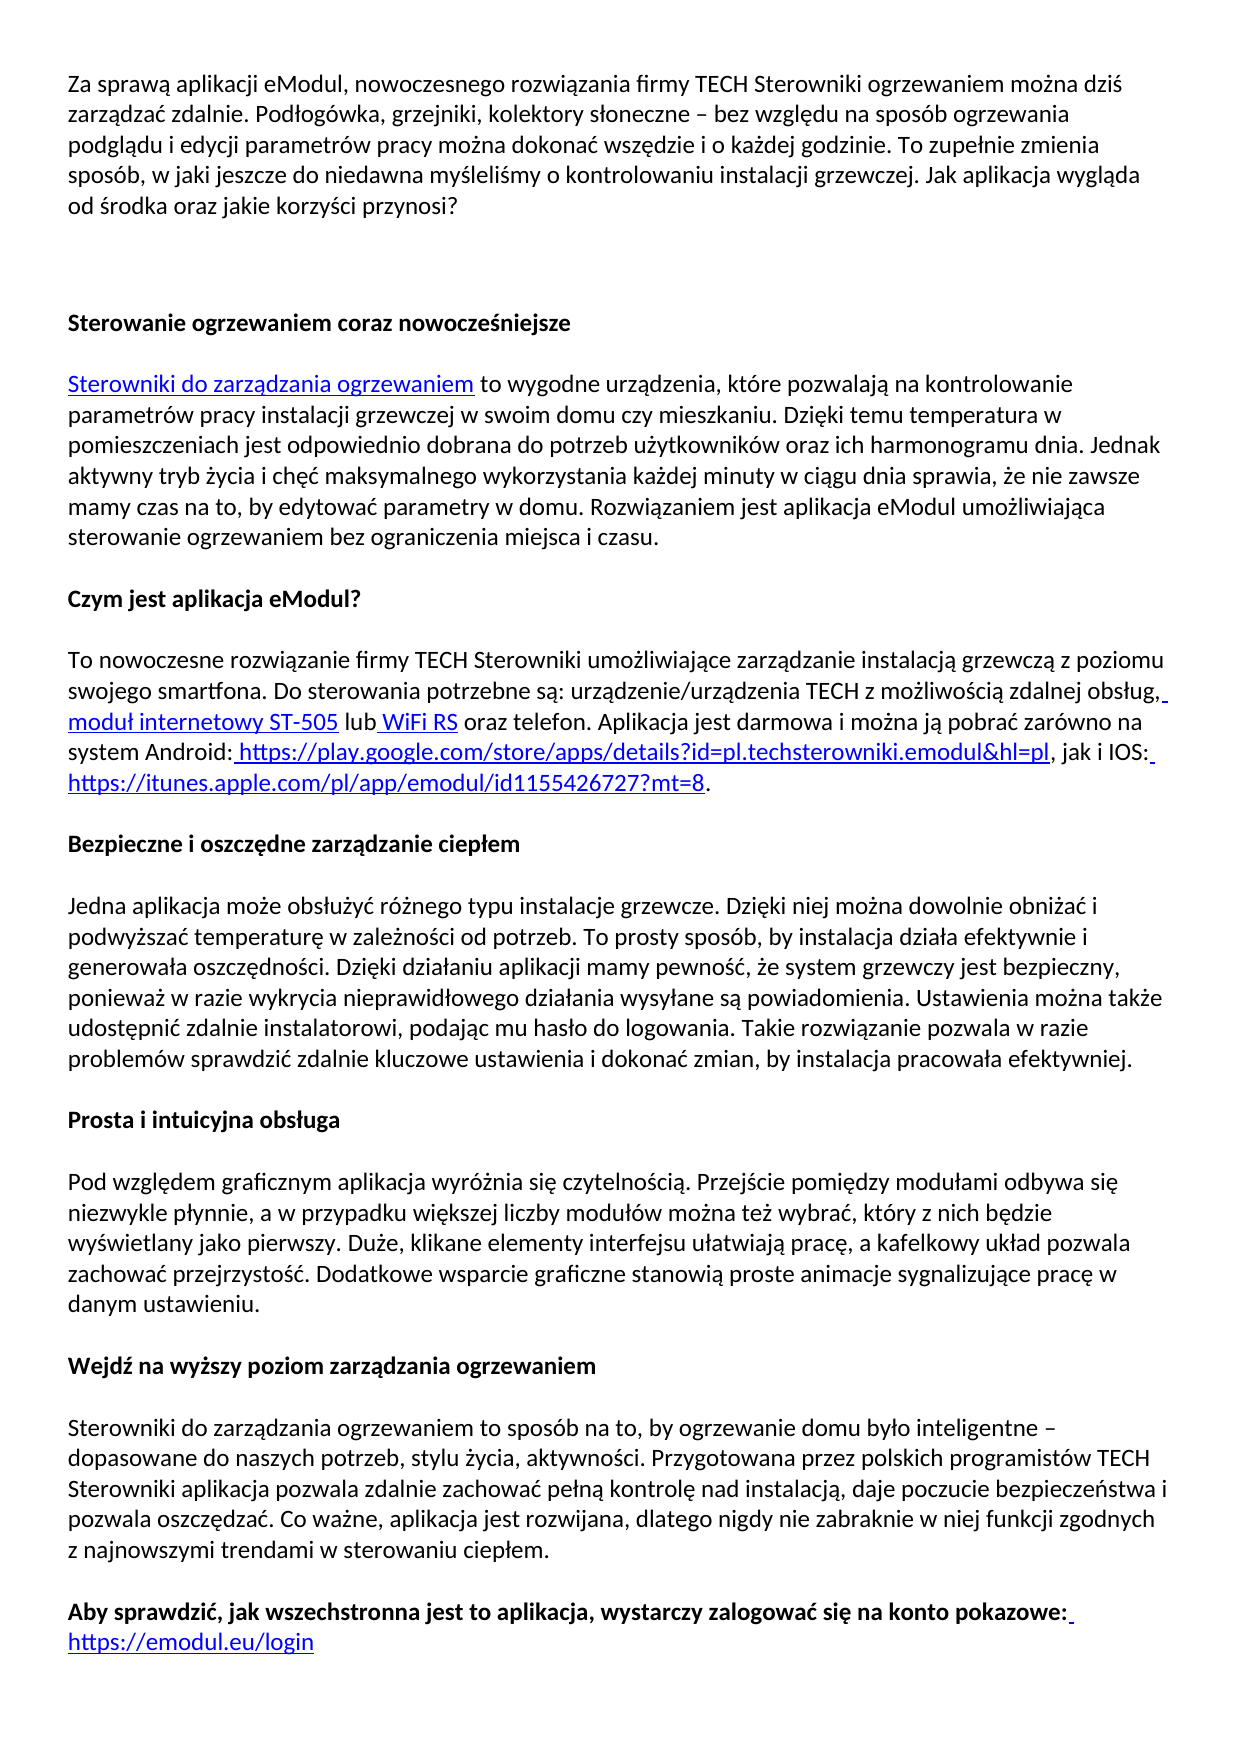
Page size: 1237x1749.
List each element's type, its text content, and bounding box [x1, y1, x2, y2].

text Jedna aplikacja może obsłużyć różnego typu instalacje grzewcze. Dzięki niej można dowolnie obniżać i podwyższać temperaturę w zależności od potrzeb. To prosty sposób, by instalacja działa efektywnie i generowała oszczędności. Dzięki działaniu aplikacji mamy pewność, że system grzewczy jest bezpieczny, ponieważ w razie wykrycia nieprawidłowego działania wysyłane są powiadomienia. Ustawienia można także udostępnić zdalnie instalatorowi, podając mu hasło do logowania. Takie rozwiązanie pozwala w razie problemów sprawdzić zdalnie kluczowe ustawienia i dokonać zmian, by instalacja pracowała efektywniej. [68, 890, 1169, 1073]
text Sterowanie ogrzewaniem coraz nowocześniejsze [68, 307, 1169, 337]
text Bezpieczne i oszczędne zarządzanie ciepłem [68, 828, 1169, 859]
text Prosta i intuicyjna obsługa [68, 1105, 1169, 1135]
text Wejdź na wyższy poziom zarządzania ogrzewaniem [68, 1350, 1169, 1381]
text Sterowniki do zarządzania ogrzewaniem to wygodne urządzenia, które pozwalają na kontrolowanie parametrów pracy instalacji grzewczej w swoim domu czy mieszkaniu. Dzięki temu temperatura w pomieszczeniach jest odpowiednio dobrana do potrzeb użytkowników oraz ich harmonogramu dnia. Jednak aktywny tryb życia i chęć maksymalnego wykorzystania każdej minuty w ciągu dnia sprawia, że nie zawsze mamy czas na to, by edytować parametry w domu. Rozwiązaniem jest aplikacja eModul umożliwiająca sterowanie ogrzewaniem bez ograniczenia miejsca i czasu. [68, 368, 1169, 552]
text To nowoczesne rozwiązanie firmy TECH Sterowniki umożliwiające zarządzanie instalacją grzewczą z poziomu swojego smartfona. Do sterowania potrzebne są: urządzenie/urządzenia TECH z możliwością zdalnej obsług, moduł internetowy ST-505 lub WiFi RS oraz telefon. Aplikacja jest darmowa i można ją pobrać zarówno na system Android: https://play.google.com/store/apps/details?id=pl.techsterowniki.emodul&hl=pl, jak i IOS: https://itunes.apple.com/pl/app/emodul/id1155426727?mt=8. [68, 645, 1169, 797]
text Za sprawą aplikacji eModul, nowoczesnego rozwiązania firmy TECH Sterowniki ogrzewaniem można dziś zarządzać zdalnie. Podłogówka, grzejniki, kolektory słoneczne – bez względu na sposób ogrzewania podglądu i edycji parametrów pracy można dokonać wszędzie i o każdej godzinie. To zupełnie zmienia sposób, w jaki jeszcze do niedawna myśleliśmy o kontrolowaniu instalacji grzewczej. Jak aplikacja wygląda od środka oraz jakie korzyści przynosi? [68, 68, 1169, 220]
text Pod względem graficznym aplikacja wyróżnia się czytelnością. Przejście pomiędzy modułami odbywa się niezwykle płynnie, a w przypadku większej liczby modułów można też wybrać, który z nich będzie wyświetlany jako pierwszy. Duże, klikane elementy interfejsu ułatwiają pracę, a kafelkowy układ pozwala zachować przejrzystość. Dodatkowe wsparcie graficzne stanowią proste animacje sygnalizujące pracę w danym ustawieniu. [68, 1166, 1169, 1319]
text Sterowniki do zarządzania ogrzewaniem to sposób na to, by ogrzewanie domu było inteligentne – dopasowane do naszych potrzeb, stylu życia, aktywności. Przygotowana przez polskich programistów TECH Sterowniki aplikacja pozwala zdalnie zachować pełną kontrolę nad instalacją, daje poczucie bezpieczeństwa i pozwala oszczędzać. Co ważne, aplikacja jest rozwijana, dlatego nigdy nie zabraknie w niej funkcji zgodnych z najnowszymi trendami w sterowaniu ciepłem. [68, 1412, 1169, 1565]
text Czym jest aplikacja eModul? [68, 583, 1169, 613]
text Aby sprawdzić, jak wszechstronna jest to aplikacja, wystarczy zalogować się na konto pokazowe: https://emodul.eu/login [68, 1596, 1169, 1657]
